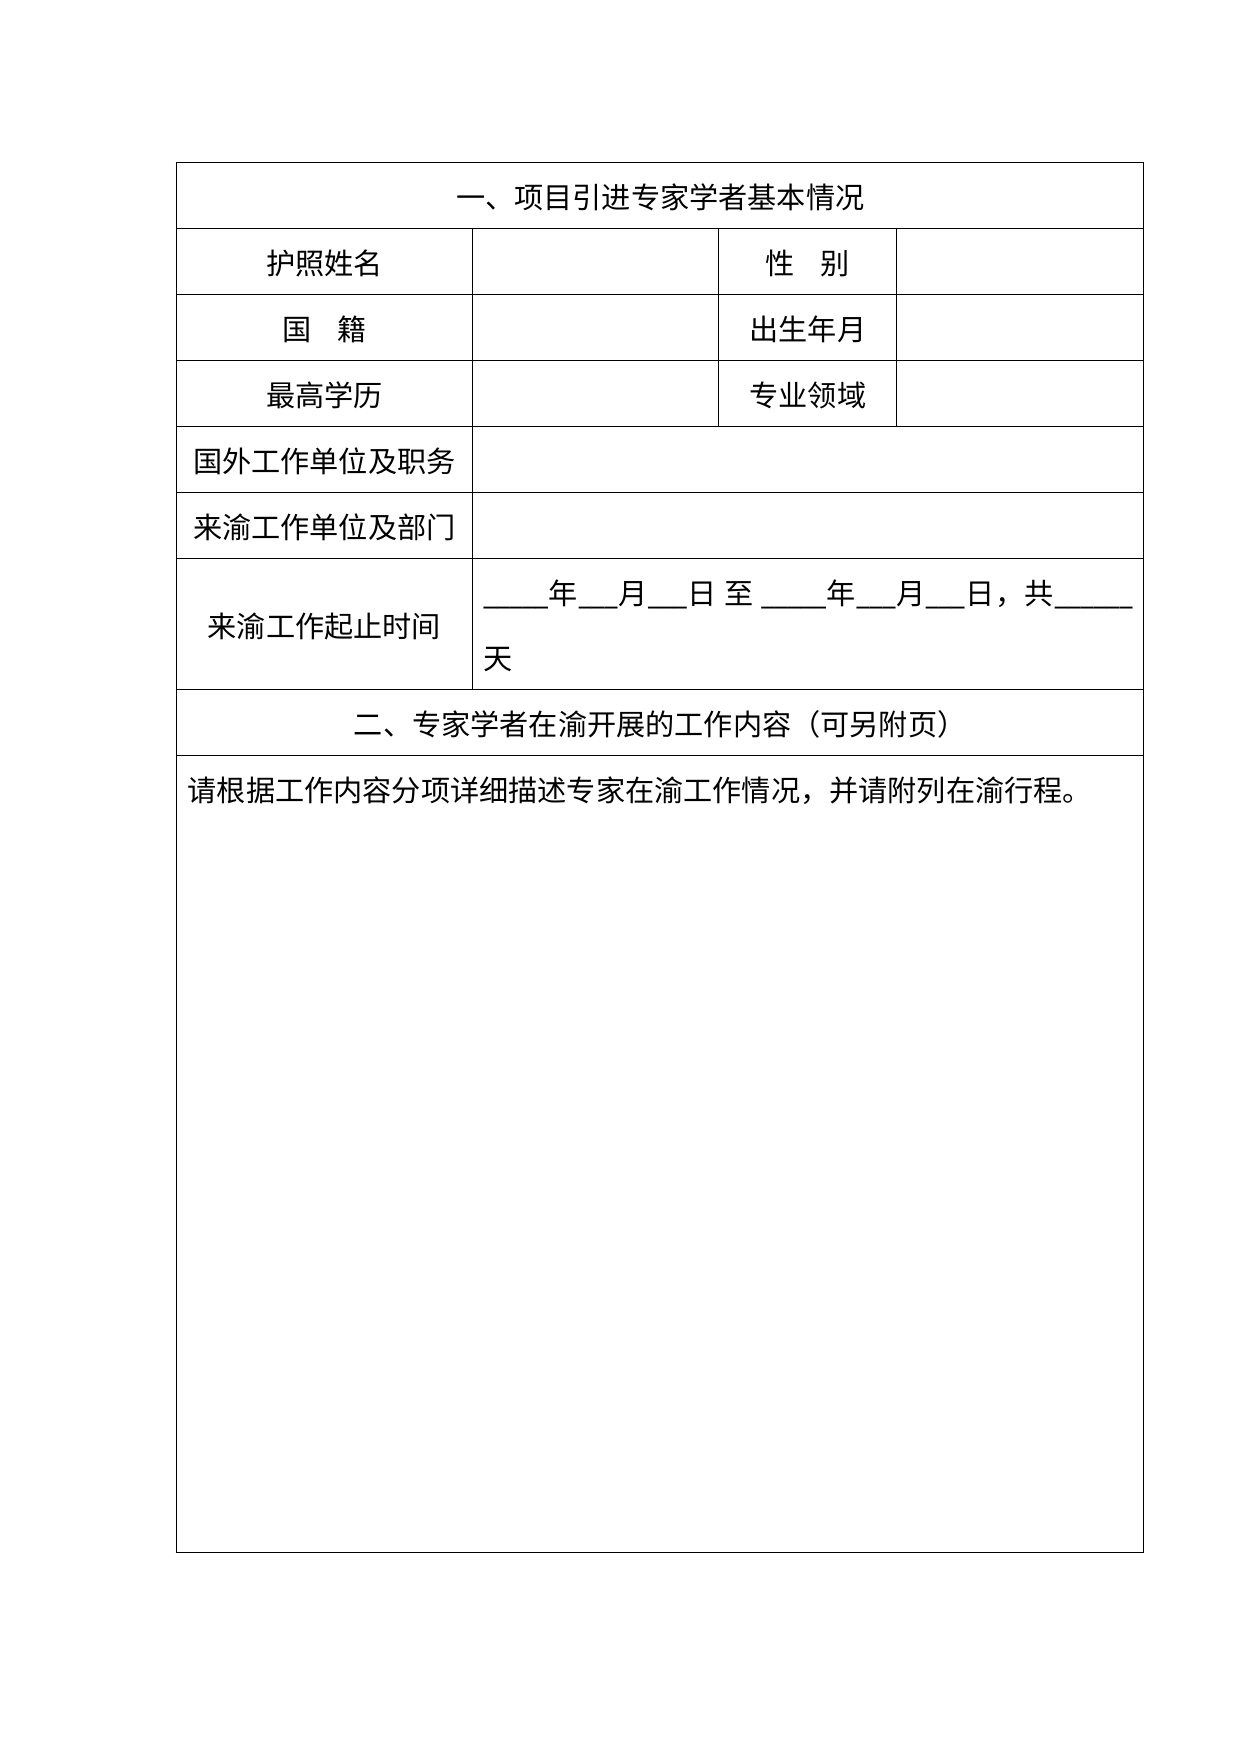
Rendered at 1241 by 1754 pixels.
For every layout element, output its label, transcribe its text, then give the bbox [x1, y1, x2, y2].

table_cell 二、专家学者在渝开展的工作内容（可另附页） [177, 690, 1143, 755]
table_cell [897, 295, 1143, 360]
table_cell [473, 427, 1143, 492]
table_cell [897, 229, 1143, 294]
table_cell [473, 295, 718, 360]
table_cell 来渝工作起止时间 [177, 559, 472, 689]
table_cell [473, 493, 1143, 558]
table_cell 国外工作单位及职务 [177, 427, 472, 492]
table_cell 最高学历 [177, 361, 472, 426]
table_cell 性 别 [719, 229, 896, 294]
table_header 一、项目引进专家学者基本情况 [177, 163, 1143, 228]
table_cell 请根据工作内容分项详细描述专家在渝工作情况，并请附列在渝行程。 [177, 756, 1143, 1552]
table_cell 国 籍 [177, 295, 472, 360]
table_cell 护照姓名 [177, 229, 472, 294]
table_cell 专业领域 [719, 361, 896, 426]
table_cell 出生年月 [719, 295, 896, 360]
table_cell [473, 361, 718, 426]
table_cell [473, 229, 718, 294]
table_cell 来渝工作单位及部门 [177, 493, 472, 558]
table_cell _____年___月___日 至 _____年___月___日，共______天 [473, 559, 1143, 689]
table_cell [897, 361, 1143, 426]
